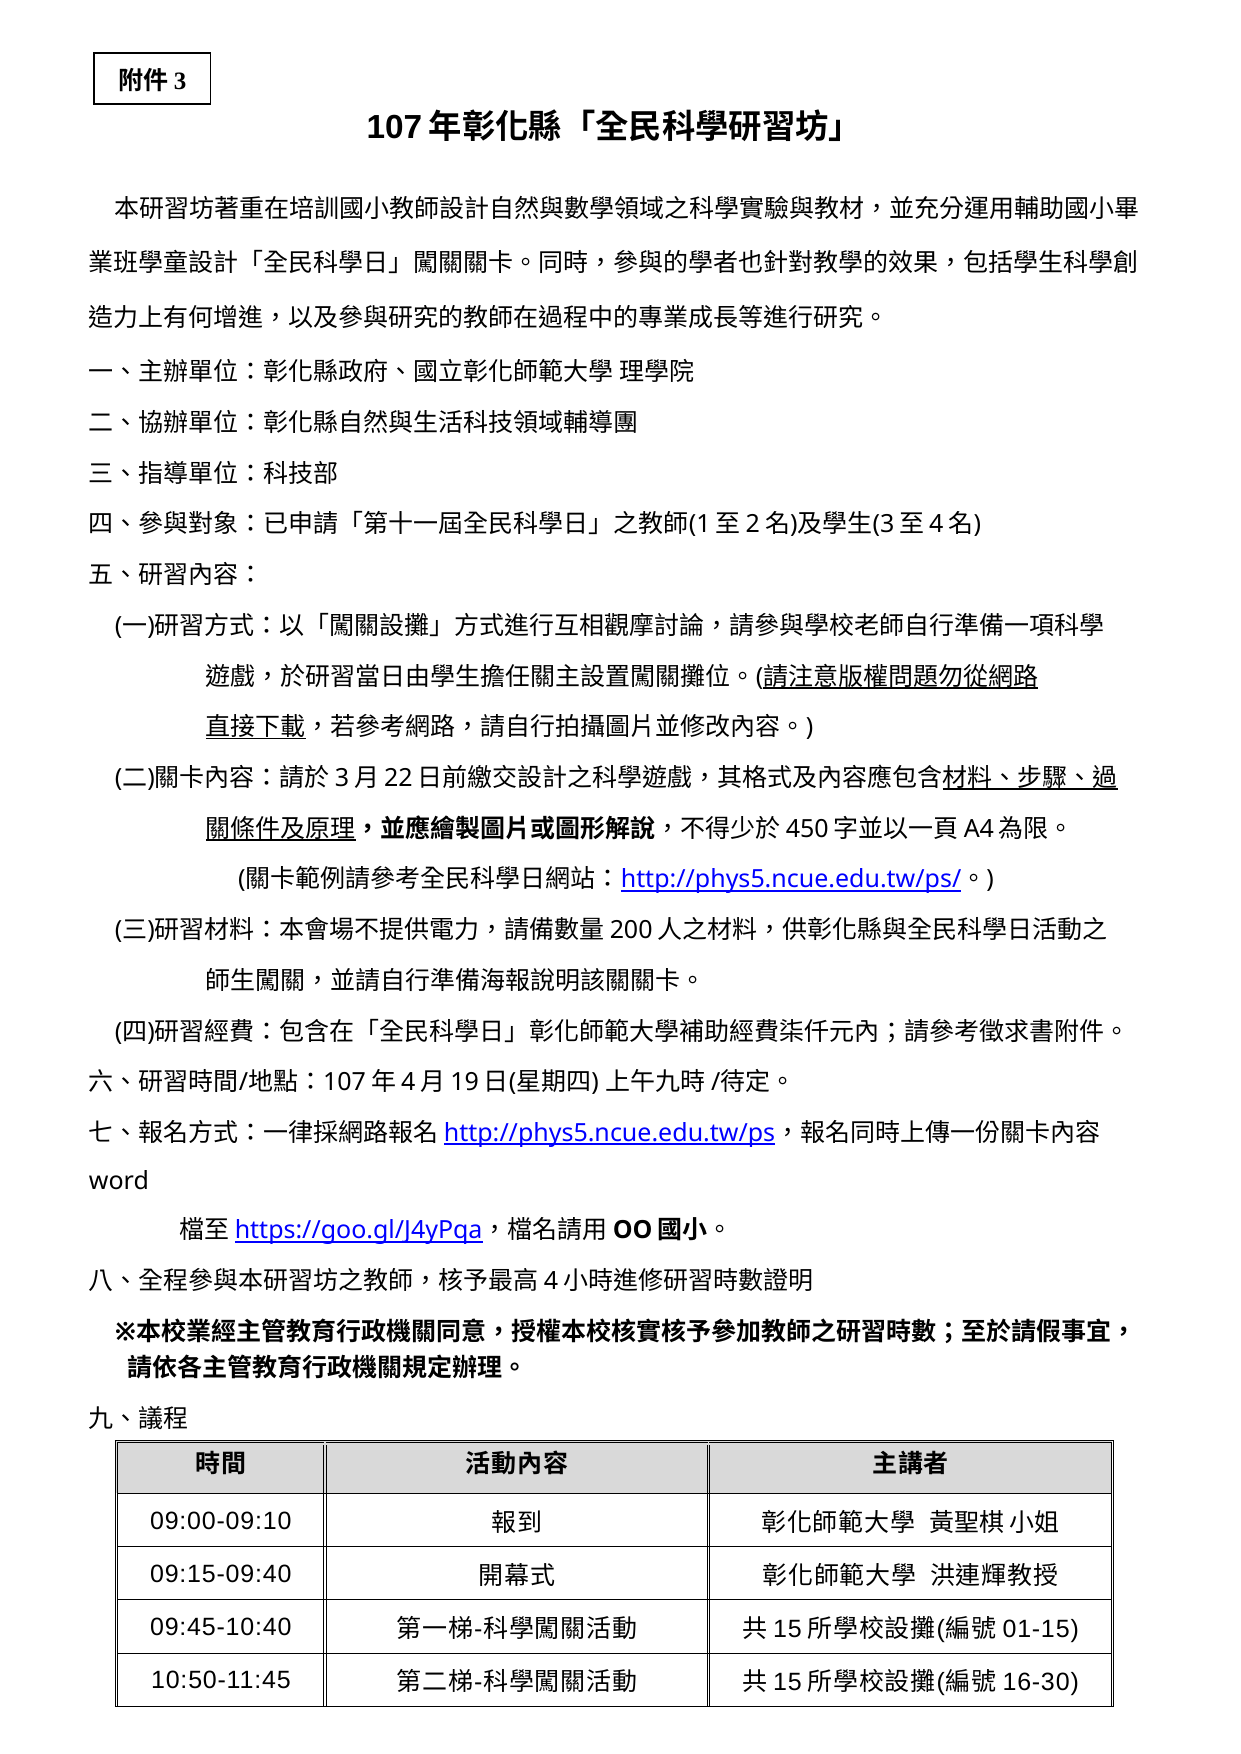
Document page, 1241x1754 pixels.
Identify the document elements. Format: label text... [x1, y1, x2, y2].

text (二)關卡內容：請於3月22日前繳交設計之科學遊戲，其格式及內容應包含材料、步驟、過 關條件及原理，並應繪製圖片或圖形解說，不得少於450字並以一頁A4為限。 [89, 757, 1140, 844]
table_cell 09:00-09:10 [118, 1494, 323, 1546]
table_cell 10:50-11:45 [118, 1654, 323, 1706]
table_header 時間 [116, 1441, 325, 1493]
text 四、參與對象：已申請「第十一屆全民科學日」之教師(1至2名)及學生(3至4名) [89, 504, 1140, 540]
text 八、全程參與本研習坊之教師，核予最高4小時進修研習時數證明 [89, 1261, 1140, 1297]
text 一、主辦單位：彰化縣政府、國立彰化師範大學 理學院 [89, 352, 1140, 388]
text ※本校業經主管教育行政機關同意，授權本校核實核予參加教師之研習時數；至於請假事宜， [89, 1311, 1140, 1348]
text 三、指導單位：科技部 [89, 453, 1140, 489]
text 六、研習時間/地點：107年4月19日(星期四) 上午九時 /待定。 [89, 1062, 1140, 1098]
table_cell 報到 [327, 1494, 707, 1546]
table_cell 共15所學校設攤(編號01-15) [710, 1600, 1111, 1652]
table_header 活動內容 [325, 1441, 709, 1493]
text 遊戲，於研習當日由學生擔任關主設置闖關攤位。(請注意版權問題勿從網路 [89, 656, 1140, 692]
table_cell 彰化師範大學 黃聖棋 小姐 [710, 1494, 1111, 1546]
table_cell 09:15-09:40 [118, 1547, 323, 1599]
text 107年彰化縣「全民科學研習坊」 [89, 100, 1140, 148]
table_cell 第二梯-科學闖關活動 [327, 1654, 707, 1706]
text 二、協辦單位：彰化縣自然與生活科技領域輔導團 [89, 402, 1140, 438]
text 直接下載，若參考網路，請自行拍攝圖片並修改內容。) [89, 707, 1140, 743]
text (關卡範例請參考全民科學日網站：http://phys5.ncue.edu.tw/ps/。) [89, 859, 1140, 895]
text (一)研習方式：以「闖關設攤」方式進行互相觀摩討論，請參與學校老師自行準備一項科學 [89, 605, 1140, 641]
table_cell 彰化師範大學 洪連輝教授 [710, 1547, 1111, 1599]
text (三)研習材料：本會場不提供電力，請備數量200人之材料，供彰化縣與全民科學日活動之 師生闖關，並請自行準備海報說明該關關卡。 [89, 909, 1140, 997]
table_cell 共15所學校設攤(編號16-30) [710, 1654, 1111, 1706]
text 檔至https://goo.gl/J4yPqa，檔名請用OO國小。 [89, 1210, 1140, 1246]
table_cell 開幕式 [327, 1547, 707, 1599]
text 七、報名方式：一律採網路報名http://phys5.ncue.edu.tw/ps，報名同時上傳一份關卡內容word [89, 1112, 1140, 1196]
text 本研習坊著重在培訓國小教師設計自然與數學領域之科學實驗與教材，並充分運用輔助國小畢業班學童設計「全民科學日」闖關關卡。同時，參與的學者也針對教學的效果，包括學生科學創造力上有何增進，以及參與研究的教師在過程中的專業成長等進行研究。 [89, 188, 1140, 333]
table_cell 第一梯-科學闖關活動 [327, 1600, 707, 1652]
text 九、議程 [89, 1398, 1140, 1434]
table_cell 09:45-10:40 [118, 1600, 323, 1652]
text (四)研習經費：包含在「全民科學日」彰化師範大學補助經費柒仟元內；請參考徵求書附件。 [89, 1011, 1140, 1047]
text 請依各主管教育行政機關規定辦理。 [89, 1348, 1140, 1384]
text 五、研習內容： [89, 554, 1140, 591]
table_header 主講者 [709, 1443, 1111, 1493]
